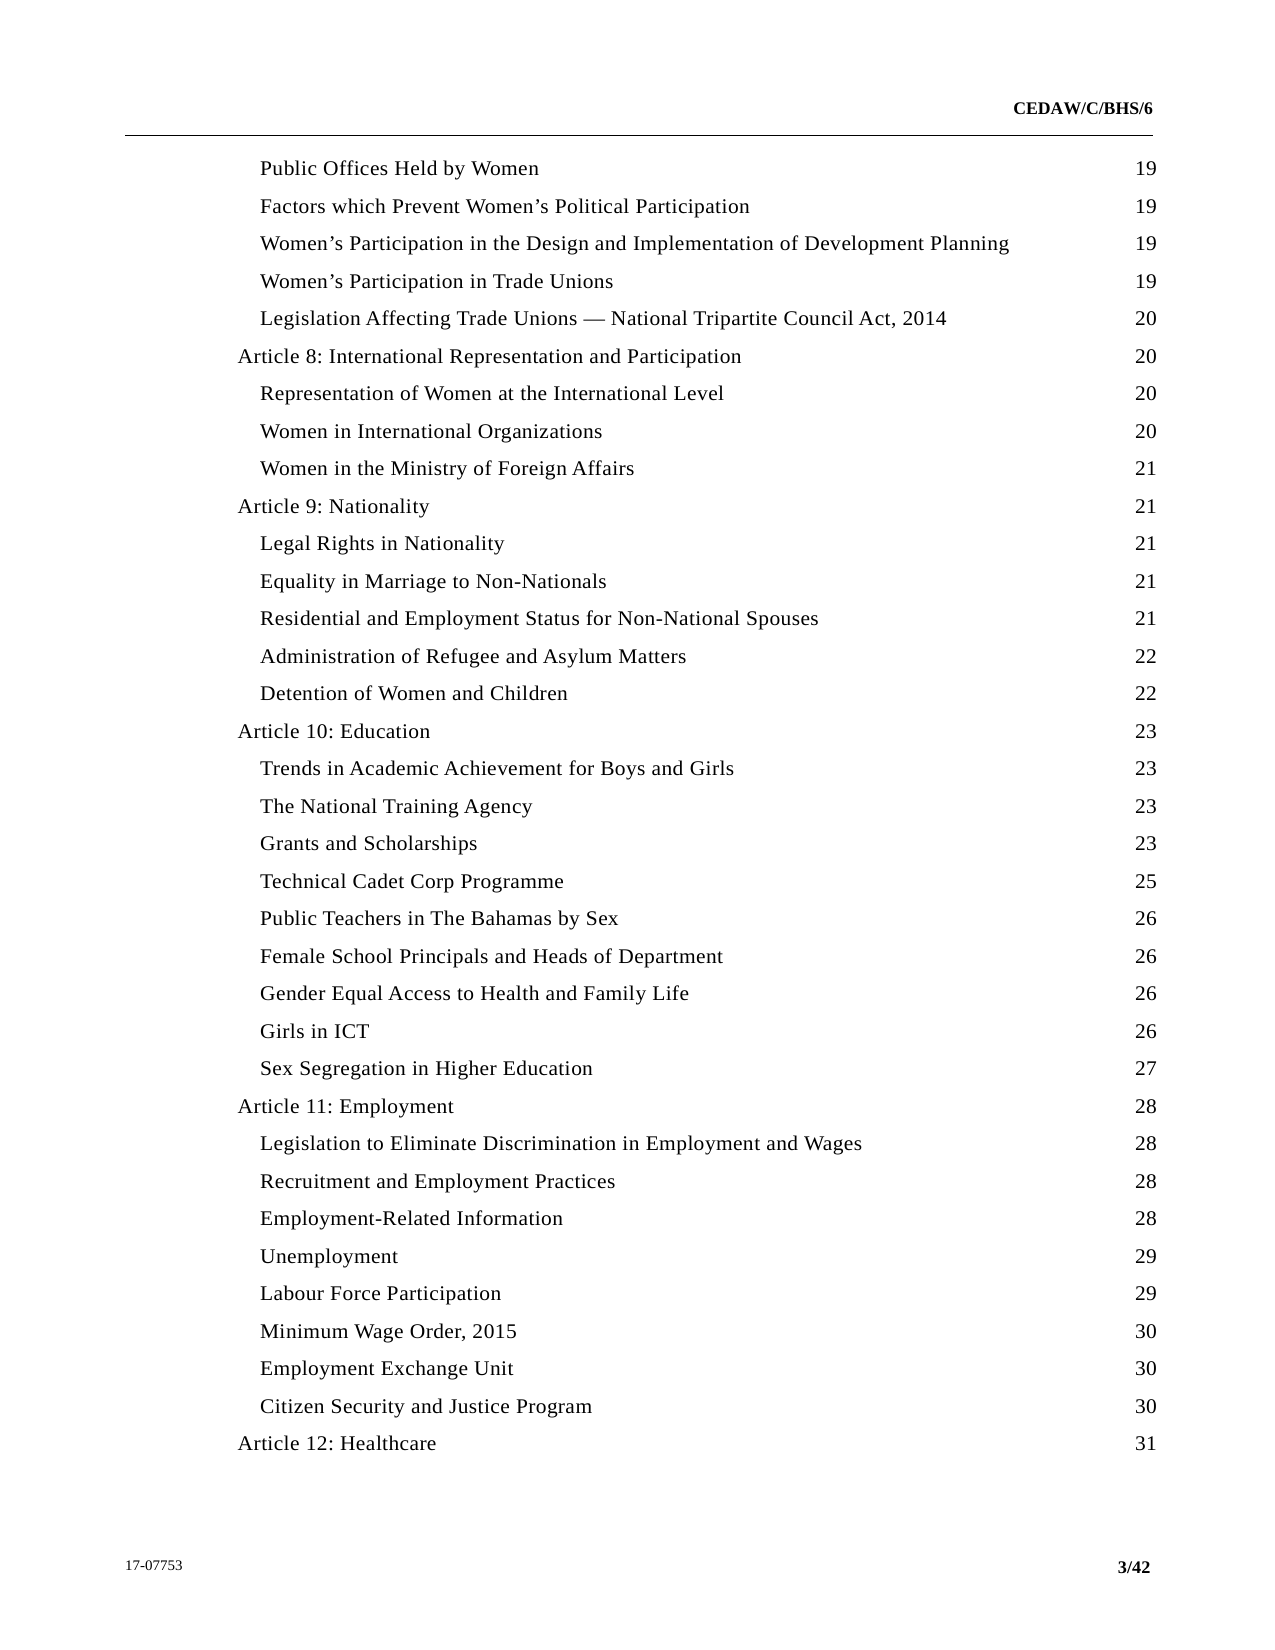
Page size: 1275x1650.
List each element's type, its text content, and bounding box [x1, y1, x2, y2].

table_cell 19 [1101, 156, 1156, 193]
table_cell Article 8: International Representation and Participation [125, 343, 1101, 381]
table_cell 19 [1101, 193, 1156, 231]
table_cell Gender Equal Access to Health and Family Life [125, 981, 1101, 1018]
table_cell 29 [1101, 1243, 1156, 1281]
table_cell 20 [1101, 306, 1156, 343]
table_cell 26 [1101, 981, 1156, 1018]
table_cell Article 9: Nationality [125, 493, 1101, 531]
table_cell 30 [1101, 1318, 1156, 1356]
table_cell Legal Rights in Nationality [125, 531, 1101, 568]
table_cell Citizen Security and Justice Program [125, 1393, 1101, 1431]
table_cell Labour Force Participation [125, 1281, 1101, 1318]
table_cell 20 [1101, 418, 1156, 456]
table_cell 23 [1101, 756, 1156, 793]
table_cell Grants and Scholarships [125, 831, 1101, 868]
table_cell 30 [1101, 1393, 1156, 1431]
table_cell Equality in Marriage to Non-Nationals [125, 568, 1101, 606]
table_cell Administration of Refugee and Asylum Matters [125, 643, 1101, 681]
table_cell Legislation Affecting Trade Unions — National Tripartite Council Act, 2014 [125, 306, 1101, 343]
table_cell 23 [1101, 718, 1156, 756]
table_cell 23 [1101, 831, 1156, 868]
table_cell 21 [1101, 456, 1156, 493]
table_cell Article 10: Education [125, 718, 1101, 756]
table_cell 19 [1101, 268, 1156, 306]
table_cell 21 [1101, 493, 1156, 531]
table_cell 28 [1101, 1093, 1156, 1131]
table_cell 22 [1101, 681, 1156, 718]
table_cell Female School Principals and Heads of Department [125, 943, 1101, 981]
table_cell Women’s Participation in Trade Unions [125, 268, 1101, 306]
table_cell Girls in ICT [125, 1018, 1101, 1056]
table_cell Article 11: Employment [125, 1093, 1101, 1131]
table_cell 22 [1101, 643, 1156, 681]
table_cell 28 [1101, 1168, 1156, 1206]
table_cell 28 [1101, 1131, 1156, 1168]
table_cell Women in the Ministry of Foreign Affairs [125, 456, 1101, 493]
table_cell Detention of Women and Children [125, 681, 1101, 718]
table_cell 27 [1101, 1056, 1156, 1093]
table_cell Factors which Prevent Women’s Political Participation [125, 193, 1101, 231]
table_cell 26 [1101, 1018, 1156, 1056]
table_cell 19 [1101, 231, 1156, 268]
table_cell Trends in Academic Achievement for Boys and Girls [125, 756, 1101, 793]
table_cell 26 [1101, 906, 1156, 943]
table_cell 21 [1101, 531, 1156, 568]
table_cell Recruitment and Employment Practices [125, 1168, 1101, 1206]
table_cell Unemployment [125, 1243, 1101, 1281]
table_cell Residential and Employment Status for Non-National Spouses [125, 606, 1101, 643]
table_cell Minimum Wage Order, 2015 [125, 1318, 1101, 1356]
table_cell 28 [1101, 1206, 1156, 1243]
table_cell Employment-Related Information [125, 1206, 1101, 1243]
table_cell Legislation to Eliminate Discrimination in Employment and Wages [125, 1131, 1101, 1168]
table_cell 20 [1101, 343, 1156, 381]
table_cell Technical Cadet Corp Programme [125, 868, 1101, 906]
table_cell Employment Exchange Unit [125, 1356, 1101, 1393]
table_cell Women in International Organizations [125, 418, 1101, 456]
table_cell Representation of Women at the International Level [125, 381, 1101, 418]
table_cell 20 [1101, 381, 1156, 418]
table_cell Public Offices Held by Women [125, 156, 1101, 193]
table_cell 29 [1101, 1281, 1156, 1318]
table_cell Public Teachers in The Bahamas by Sex [125, 906, 1101, 943]
table_cell 26 [1101, 943, 1156, 981]
table_cell 30 [1101, 1356, 1156, 1393]
table_cell The National Training Agency [125, 793, 1101, 831]
table_cell Article 12: Healthcare [125, 1431, 1101, 1468]
table_cell 21 [1101, 568, 1156, 606]
table_cell 31 [1101, 1431, 1156, 1468]
table_cell Women’s Participation in the Design and Implementation of Development Planning [125, 231, 1101, 268]
table_cell 21 [1101, 606, 1156, 643]
table_cell 23 [1101, 793, 1156, 831]
table_cell Sex Segregation in Higher Education [125, 1056, 1101, 1093]
table_cell 25 [1101, 868, 1156, 906]
